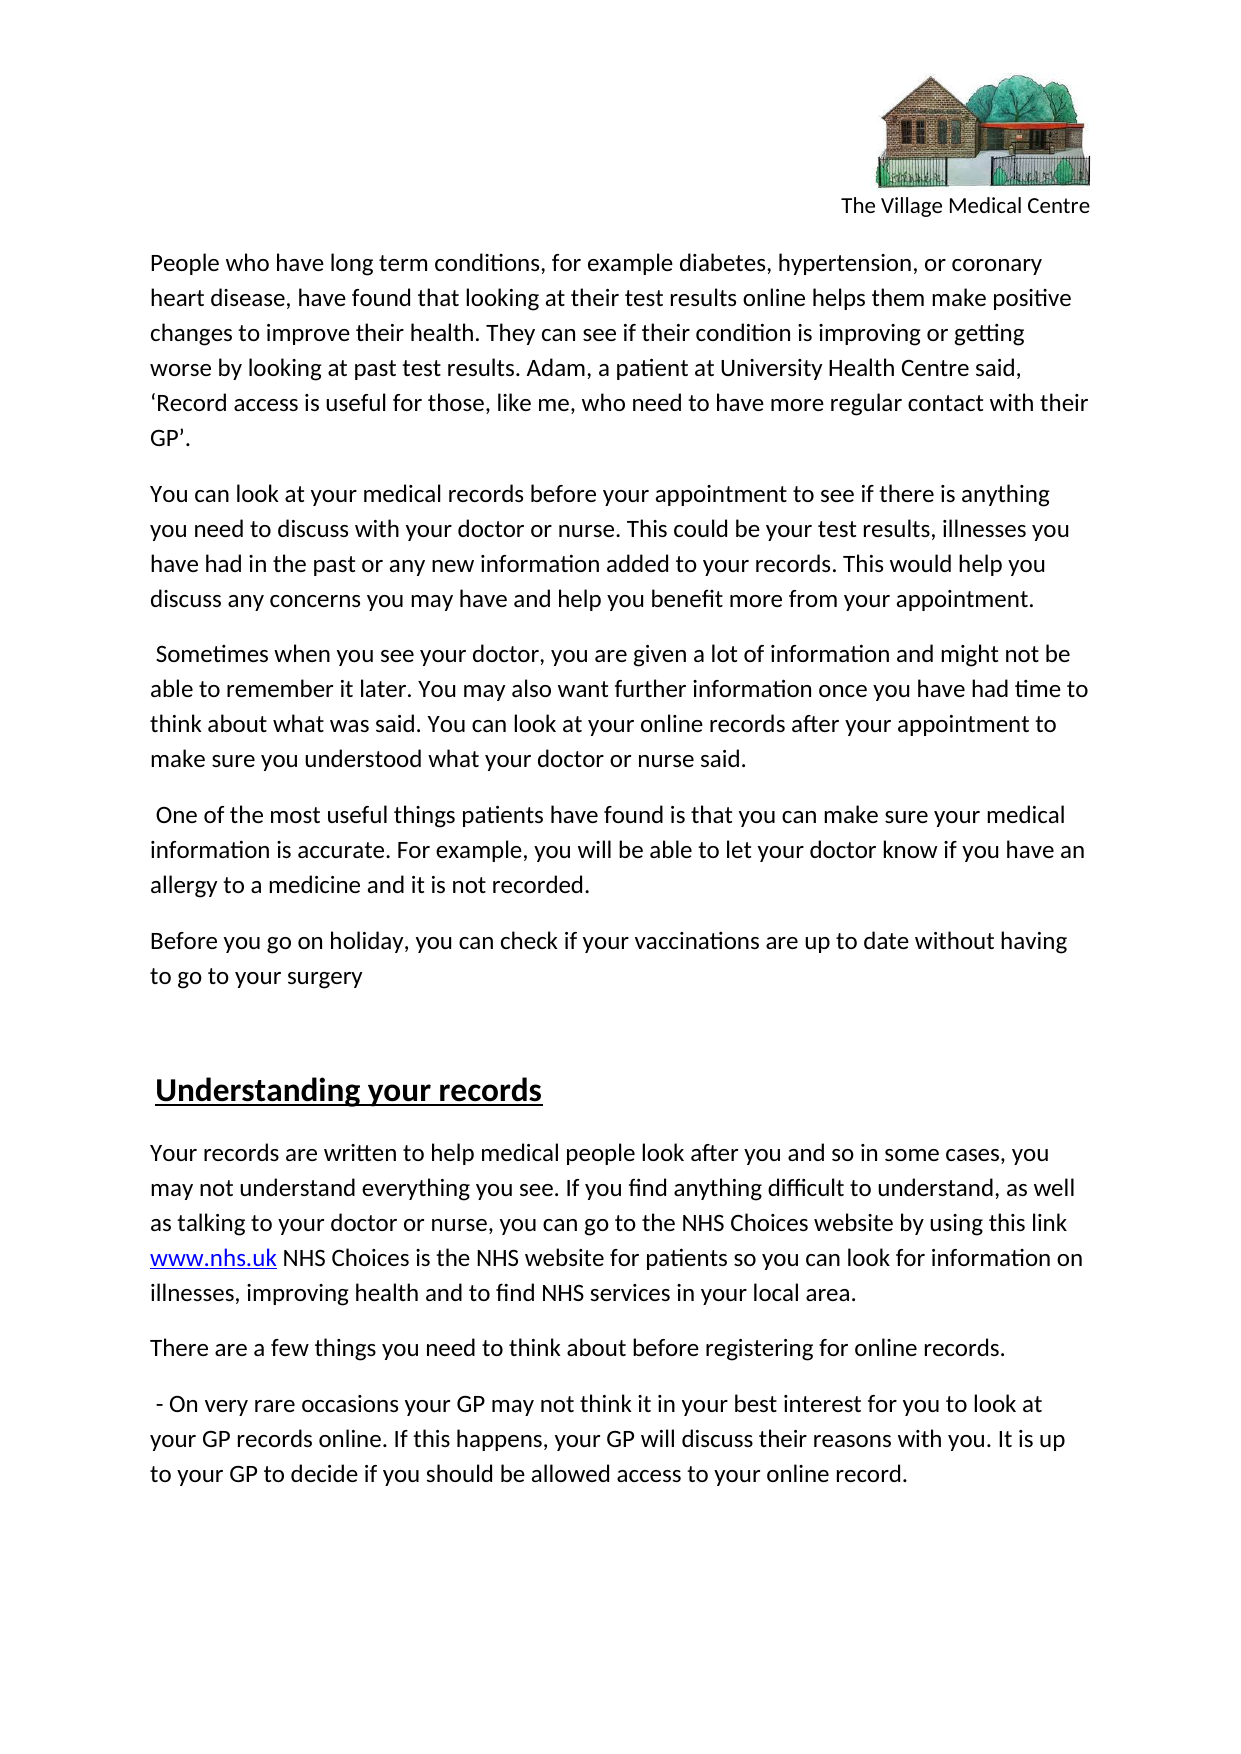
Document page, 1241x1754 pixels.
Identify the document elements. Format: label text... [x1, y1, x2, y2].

text Sometimes when you see your doctor, you are given a lot of information and might not be able to remember it later. You may also want further information once you have had time to think about what was said. You can look at your online records after your appointment to make sure you understood what your doctor or nurse said. [150, 639, 1090, 774]
text Your records are written to help medical people look after you and so in some cases, you may not understand everything you see. If you find anything difficult to understand, as well as talking to your doctor or nurse, you can go to the NHS Choices website by using this link www.nhs.uk NHS Choices is the NHS website for patients so you can look for information on illnesses, improving health and to find NHS services in your local area. [150, 1137, 1090, 1307]
text You can look at your medical records before your appointment to see if there is anything you need to discuss with your doctor or nurse. This could be your test results, illnesses you have had in the past or any new information added to your records. This would help you discuss any concerns you may have and help you benefit more from your appointment. [150, 478, 1090, 613]
text People who have long term conditions, for example diabetes, hypertension, or coronary heart disease, have found that looking at their test results online helps them make positive changes to improve their health. They can see if their condition is improving or getting worse by looking at past test results. Adam, a patient at University Health Centre said, ‘Record access is useful for those, like me, who need to have more regular contact with their GP’. [150, 247, 1090, 452]
text One of the most useful things patients have found is that you can make sure your medical information is accurate. For example, you will be able to let your doctor know if you have an allergy to a medicine and it is not recorded. [150, 799, 1090, 900]
text There are a few things you need to think about before registering for online records. [150, 1333, 1090, 1363]
text - On very rare occasions your GP may not think it in your best interest for you to look at your GP records online. If this happens, your GP will discuss their reasons with you. It is up to your GP to decide if you should be allowed access to your online record. [150, 1388, 1090, 1489]
text Understanding your records [150, 1069, 1090, 1110]
text Before you go on holiday, you can check if your vaccinations are up to date without having to go to your surgery [150, 925, 1090, 991]
